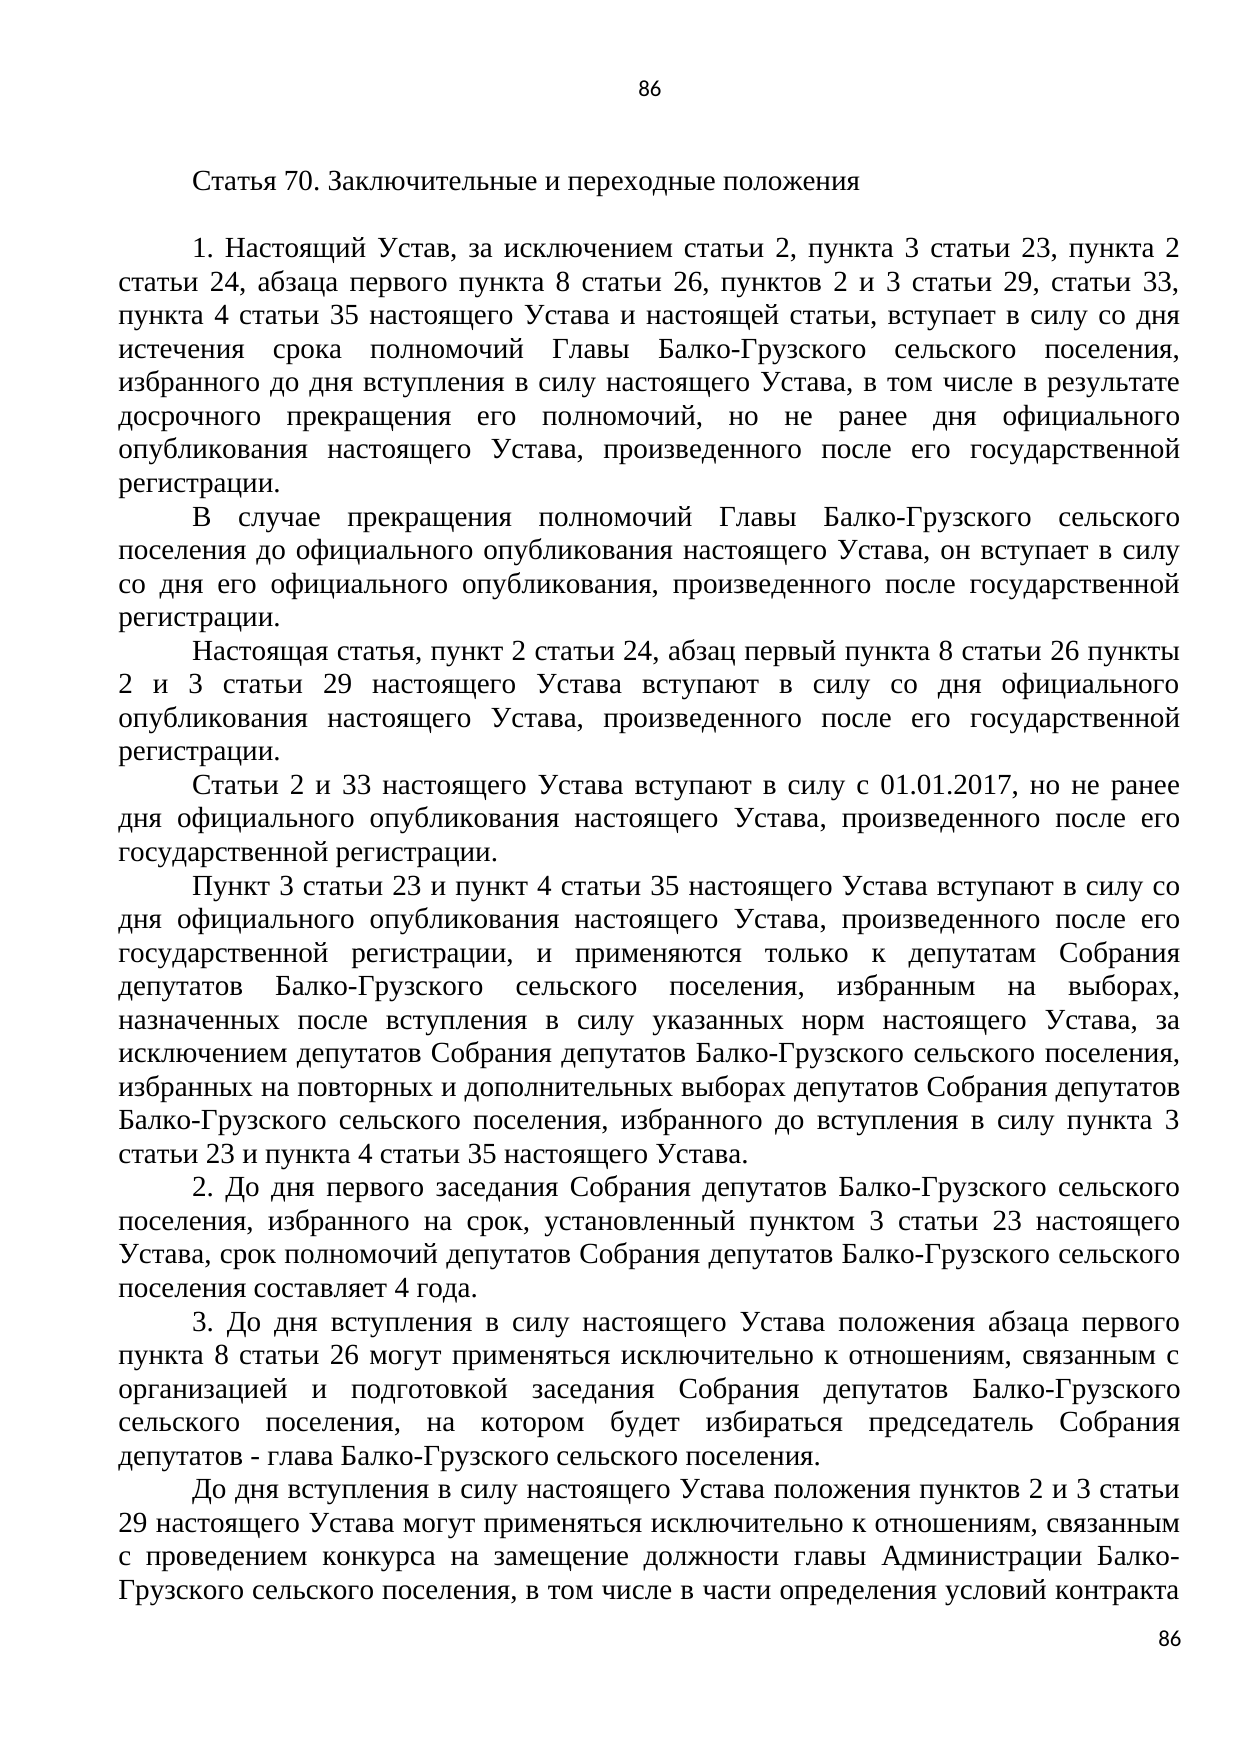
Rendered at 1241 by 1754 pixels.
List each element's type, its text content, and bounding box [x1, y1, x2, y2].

text Пункт 3 статьи 23 и пункт 4 статьи 35 настоящего Устава вступают в силу со дня официального опубликования настоящего Устава, произведенного после его государственной регистрации, и применяются только к депутатам Собрания депутатов Балко-Грузского сельского поселения, избранным на выборах, назначенных после вступления в силу указанных норм настоящего Устава, за исключением депутатов Собрания депутатов Балко-Грузского сельского поселения, избранных на повторных и дополнительных выборах депутатов Собрания депутатов Балко-Грузского сельского поселения, избранного до вступления в силу пункта 3 статьи 23 и пункта 4 статьи 35 настоящего Устава. [118, 868, 1181, 1169]
text Настоящая статья, пункт 2 статьи 24, абзац первый пункта 8 статьи 26 пункты 2 и 3 статьи 29 настоящего Устава вступают в силу со дня официального опубликования настоящего Устава, произведенного после его государственной регистрации. [118, 633, 1181, 767]
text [118, 1471, 1181, 1606]
text Статьи 2 и 33 настоящего Устава вступают в силу с 01.01.2017, но не ранее дня официального опубликования настоящего Устава, произведенного после его государственной регистрации. [118, 767, 1181, 868]
text Статья 70. Заключительные и переходные положения [118, 163, 1181, 197]
text В случае прекращения полномочий Главы Балко-Грузского сельского поселения до официального опубликования настоящего Устава, он вступает в силу со дня его официального опубликования, произведенного после государственной регистрации. [118, 499, 1181, 633]
text 2. До дня первого заседания Собрания депутатов Балко-Грузского сельского поселения, избранного на срок, установленный пунктом 3 статьи 23 настоящего Устава, срок полномочий депутатов Собрания депутатов Балко-Грузского сельского поселения составляет 4 года. [118, 1169, 1181, 1304]
text 3. До дня вступления в силу настоящего Устава положения абзаца первого пункта 8 статьи 26 могут применяться исключительно к отношениям, связанным с организацией и подготовкой заседания Собрания депутатов Балко-Грузского сельского поселения, на котором будет избираться председатель Собрания депутатов - глава Балко-Грузского сельского поселения. [118, 1304, 1181, 1471]
text 1. Настоящий Устав, за исключением статьи 2, пункта 3 статьи 23, пункта 2 статьи 24, абзаца первого пункта 8 статьи 26, пунктов 2 и 3 статьи 29, статьи 33, пункта 4 статьи 35 настоящего Устава и настоящей статьи, вступает в силу со дня истечения срока полномочий Главы Балко-Грузского сельского поселения, избранного до дня вступления в силу настоящего Устава, в том числе в результате досрочного прекращения его полномочий, но не ранее дня официального опубликования настоящего Устава, произведенного после его государственной регистрации. [118, 230, 1181, 499]
